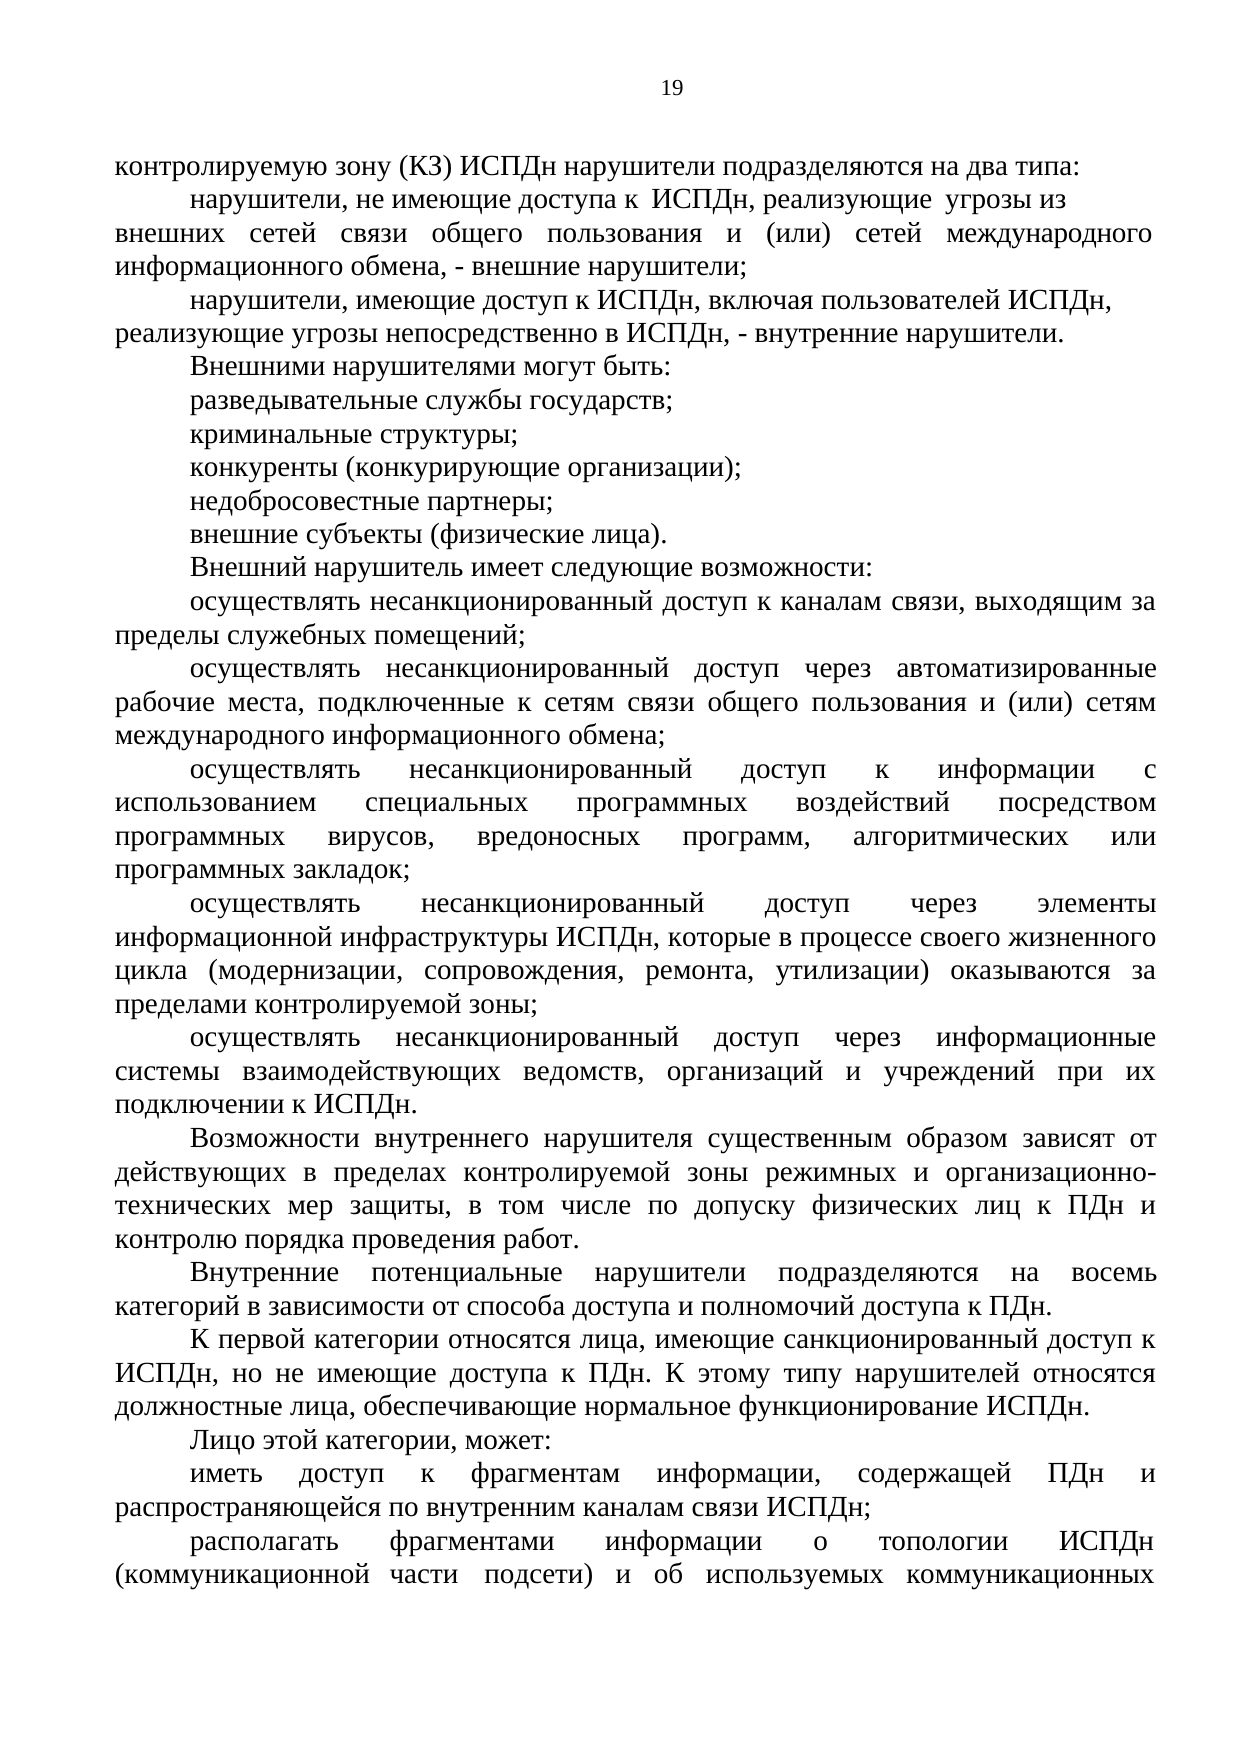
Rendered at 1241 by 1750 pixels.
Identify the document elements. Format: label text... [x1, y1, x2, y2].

text внешних сетей связи общего пользования и (или) сетей международного информационного обмена, - внешние нарушители; [114, 215, 1157, 282]
text Внешний нарушитель имеет следующие возможности: [189, 550, 1192, 583]
text контролируемую зону (КЗ) ИСПДн нарушители подразделяются на два типа: нарушители, не имеющие доступа к ИСПДн, реализующие угрозы из [114, 148, 1192, 215]
text Внешними нарушителями могут быть: [189, 349, 1192, 382]
text осуществлять несанкционированный доступ через информационные системы взаимодействующих ведомств, организаций и учреждений при их подключении к ИСПДн. [114, 1019, 1157, 1120]
text Лицо этой категории, может: [189, 1422, 1192, 1456]
text осуществлять несанкционированный доступ к каналам связи, выходящим за пределы служебных помещений; [114, 583, 1157, 650]
text разведывательные службы государств; криминальные структуры; [189, 382, 676, 449]
text осуществлять несанкционированный доступ к информации с использованием специальных программных воздействий посредством программных вирусов, вредоносных программ, алгоритмических или программных закладок; [114, 751, 1157, 885]
text осуществлять несанкционированный доступ через автоматизированные рабочие места, подключенные к сетям связи общего пользования и (или) сетям международного информационного обмена; [114, 650, 1157, 751]
text иметь доступ к фрагментам информации, содержащей ПДн и распространяющейся по внутренним каналам связи ИСПДн; [114, 1456, 1157, 1523]
text внешние субъекты (физические лица). [189, 517, 1192, 550]
text осуществлять несанкционированный доступ через элементы информационной инфраструктуры ИСПДн, которые в процессе своего жизненного цикла (модернизации, сопровождения, ремонта, утилизации) оказываются за пределами контролируемой зоны; [114, 885, 1157, 1019]
text нарушители, имеющие доступ к ИСПДн, включая пользователей ИСПДн, реализующие угрозы непосредственно в ИСПДн, - внутренние нарушители. [114, 282, 1192, 349]
text конкуренты (конкурирующие организации); недобросовестные партнеры; [189, 449, 957, 517]
text Внутренние потенциальные нарушители подразделяются на восемь категорий в зависимости от способа доступа и полномочий доступа к ПДн. [114, 1254, 1158, 1321]
text К первой категории относятся лица, имеющие санкционированный доступ к ИСПДн, но не имеющие доступа к ПДн. К этому типу нарушителей относятся должностные лица, обеспечивающие нормальное функционирование ИСПДн. [114, 1321, 1157, 1422]
text располагать фрагментами информации о топологии ИСПДн (коммуникационной части подсети) и об используемых коммуникационных [114, 1523, 1157, 1590]
text Возможности внутреннего нарушителя существенным образом зависят от действующих в пределах контролируемой зоны режимных и организационно- технических мер защиты, в том числе по допуску физических лиц к ПДн и контролю порядка проведения работ. [114, 1120, 1158, 1254]
